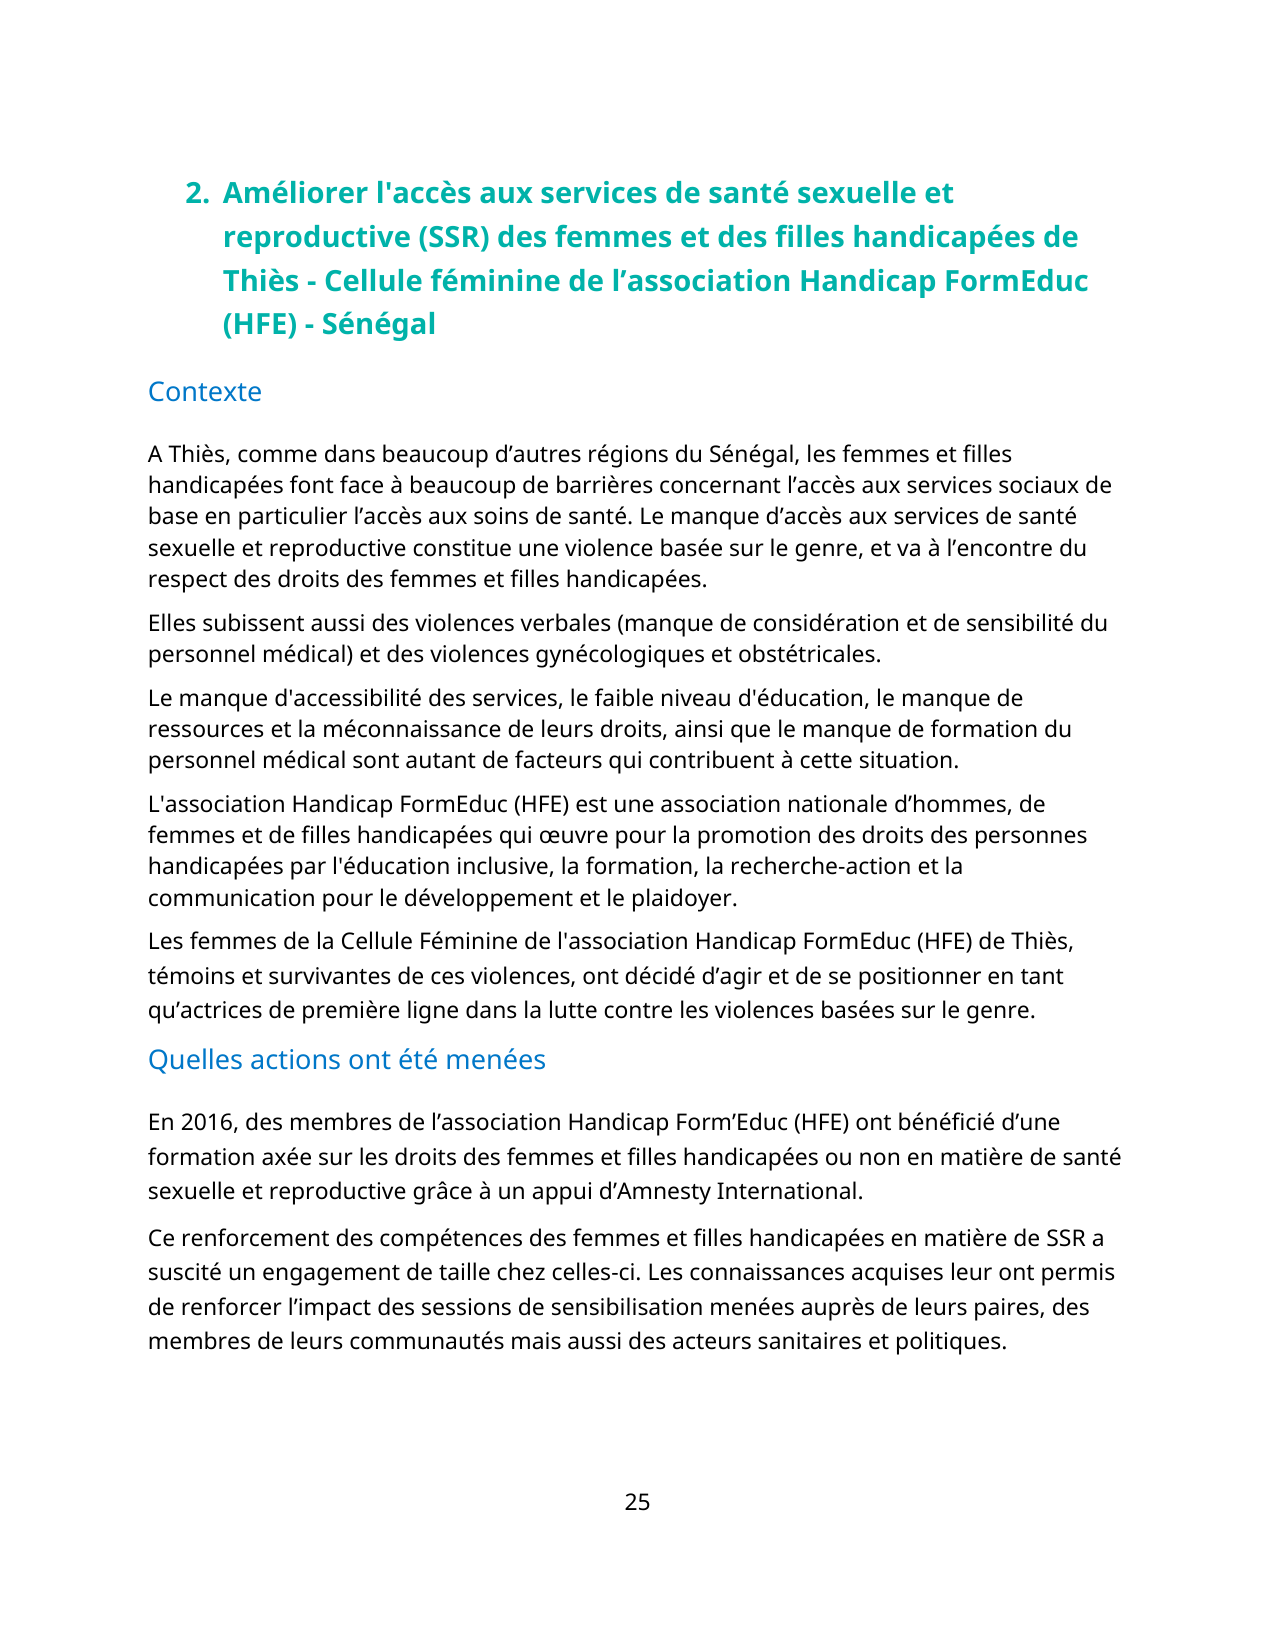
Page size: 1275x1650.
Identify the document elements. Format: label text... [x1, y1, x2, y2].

text L'association Handicap FormEduc (HFE) est une association nationale d’hommes, de femmes et de filles handicapées qui œuvre pour la promotion des droits des personnes handicapées par l'éducation inclusive, la formation, la recherche-action et la communication pour le développement et le plaidoyer. [148, 788, 1127, 913]
text A Thiès, comme dans beaucoup d’autres régions du Sénégal, les femmes et filles handicapées font face à beaucoup de barrières concernant l’accès aux services sociaux de base en particulier l’accès aux soins de santé. Le manque d’accès aux services de santé sexuelle et reproductive constitue une violence basée sur le genre, et va à l’encontre du respect des droits des femmes et filles handicapées. [148, 438, 1127, 594]
subtitle Contexte [148, 372, 1127, 409]
text En 2016, des membres de l’association Handicap Form’Educ (HFE) ont bénéficié d’une formation axée sur les droits des femmes et filles handicapées ou non en matière de santé sexuelle et reproductive grâce à un appui d’Amnesty International. [148, 1106, 1127, 1206]
text Ce renforcement des compétences des femmes et filles handicapées en matière de SSR a suscité un engagement de taille chez celles-ci. Les connaissances acquises leur ont permis de renforcer l’impact des sessions de sensibilisation menées auprès de leurs paires, des membres de leurs communautés mais aussi des acteurs sanitaires et politiques. [148, 1222, 1127, 1356]
text Elles subissent aussi des violences verbales (manque de considération et de sensibilité du personnel médical) et des violences gynécologiques et obstétricales. [148, 606, 1127, 669]
text Le manque d'accessibilité des services, le faible niveau d'éducation, le manque de ressources et la méconnaissance de leurs droits, ainsi que le manque de formation du personnel médical sont autant de facteurs qui contribuent à cette situation. [148, 681, 1127, 775]
subtitle Quelles actions ont été menées [148, 1041, 1127, 1078]
text Les femmes de la Cellule Féminine de l'association Handicap FormEduc (HFE) de Thiès, témoins et survivantes de ces violences, ont décidé d’agir et de se positionner en tant qu’actrices de première ligne dans la lutte contre les violences basées sur le genre. [148, 925, 1127, 1025]
subtitle Améliorer l'accès aux services de santé sexuelle et reproductive (SSR) des femmes et des filles handicapées de Thiès - Cellule féminine de l’association Handicap FormEduc (HFE) - Sénégal [185, 173, 1127, 343]
